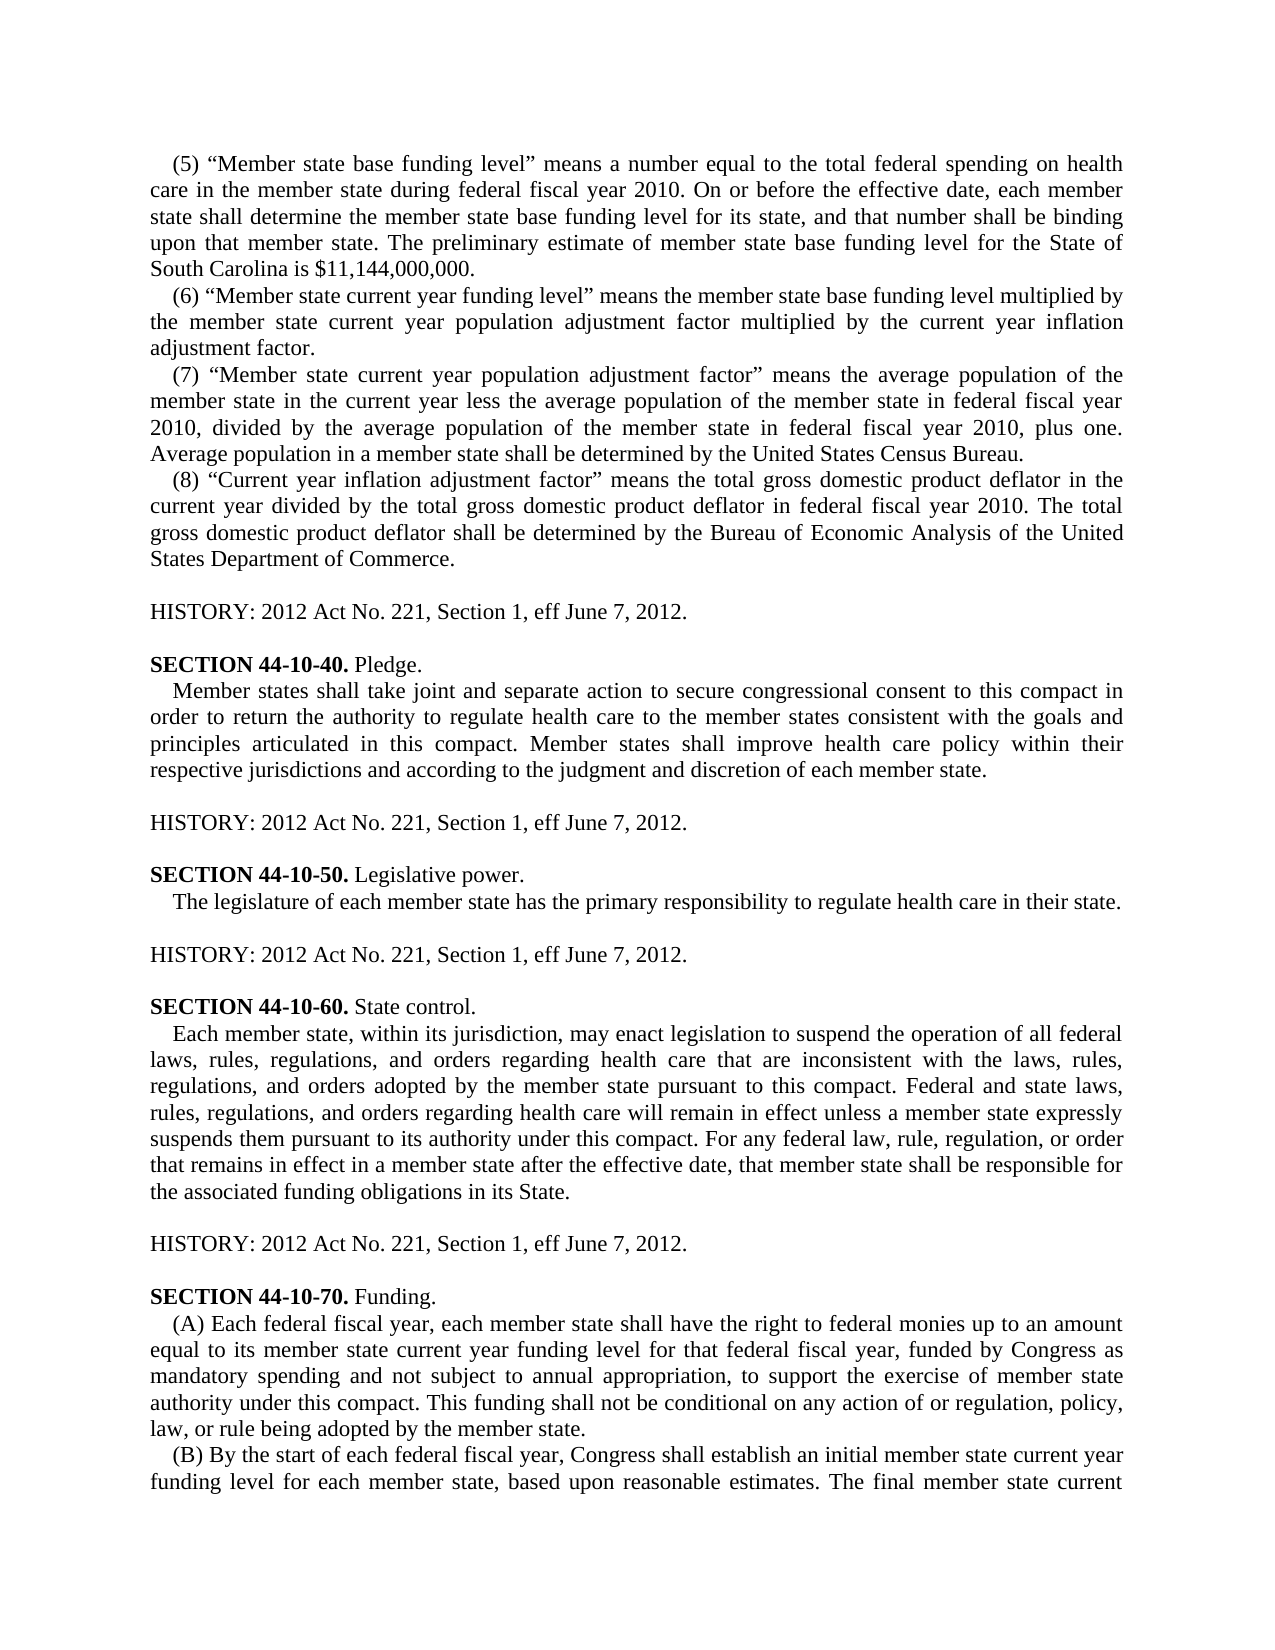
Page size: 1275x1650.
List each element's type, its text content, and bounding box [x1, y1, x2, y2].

text SECTION 44-10-70. Funding. [150, 1283, 1125, 1309]
text HISTORY: 2012 Act No. 221, Section 1, eff June 7, 2012. [150, 598, 1125, 624]
text (7) “Member state current year population adjustment factor” means the average population of the member state in the current year less the average population of the member state in federal fiscal year 2010, divided by the average population of the member state in federal fiscal year 2010, plus one. Average population in a member state shall be determined by the United States Census Bureau. [150, 361, 1125, 466]
text (A) Each federal fiscal year, each member state shall have the right to federal monies up to an amount equal to its member state current year funding level for that federal fiscal year, funded by Congress as mandatory spending and not subject to annual appropriation, to support the exercise of member state authority under this compact. This funding shall not be conditional on any action of or regulation, policy, law, or rule being adopted by the member state. [150, 1309, 1125, 1441]
text (6) “Member state current year funding level” means the member state base funding level multiplied by the member state current year population adjustment factor multiplied by the current year inflation adjustment factor. [150, 282, 1125, 361]
text SECTION 44-10-60. State control. [150, 993, 1125, 1020]
text HISTORY: 2012 Act No. 221, Section 1, eff June 7, 2012. [150, 809, 1125, 835]
text Member states shall take joint and separate action to secure congressional consent to this compact in order to return the authority to regulate health care to the member states consistent with the goals and principles articulated in this compact. Member states shall improve health care policy within their respective jurisdictions and according to the judgment and discretion of each member state. [150, 677, 1125, 782]
text The legislature of each member state has the primary responsibility to regulate health care in their state. [150, 888, 1125, 914]
text HISTORY: 2012 Act No. 221, Section 1, eff June 7, 2012. [150, 941, 1125, 967]
text (5) “Member state base funding level” means a number equal to the total federal spending on health care in the member state during federal fiscal year 2010. On or before the effective date, each member state shall determine the member state base funding level for its state, and that number shall be binding upon that member state. The preliminary estimate of member state base funding level for the State of South Carolina is $11,144,000,000. [150, 150, 1125, 282]
text SECTION 44-10-50. Legislative power. [150, 862, 1125, 888]
text (8) “Current year inflation adjustment factor” means the total gross domestic product deflator in the current year divided by the total gross domestic product deflator in federal fiscal year 2010. The total gross domestic product deflator shall be determined by the Bureau of Economic Analysis of the United States Department of Commerce. [150, 466, 1125, 572]
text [150, 1441, 1125, 1494]
text SECTION 44-10-40. Pledge. [150, 651, 1125, 677]
text Each member state, within its jurisdiction, may enact legislation to suspend the operation of all federal laws, rules, regulations, and orders regarding health care that are inconsistent with the laws, rules, regulations, and orders adopted by the member state pursuant to this compact. Federal and state laws, rules, regulations, and orders regarding health care will remain in effect unless a member state expressly suspends them pursuant to its authority under this compact. For any federal law, rule, regulation, or order that remains in effect in a member state after the effective date, that member state shall be responsible for the associated funding obligations in its State. [150, 1020, 1125, 1204]
text HISTORY: 2012 Act No. 221, Section 1, eff June 7, 2012. [150, 1231, 1125, 1257]
